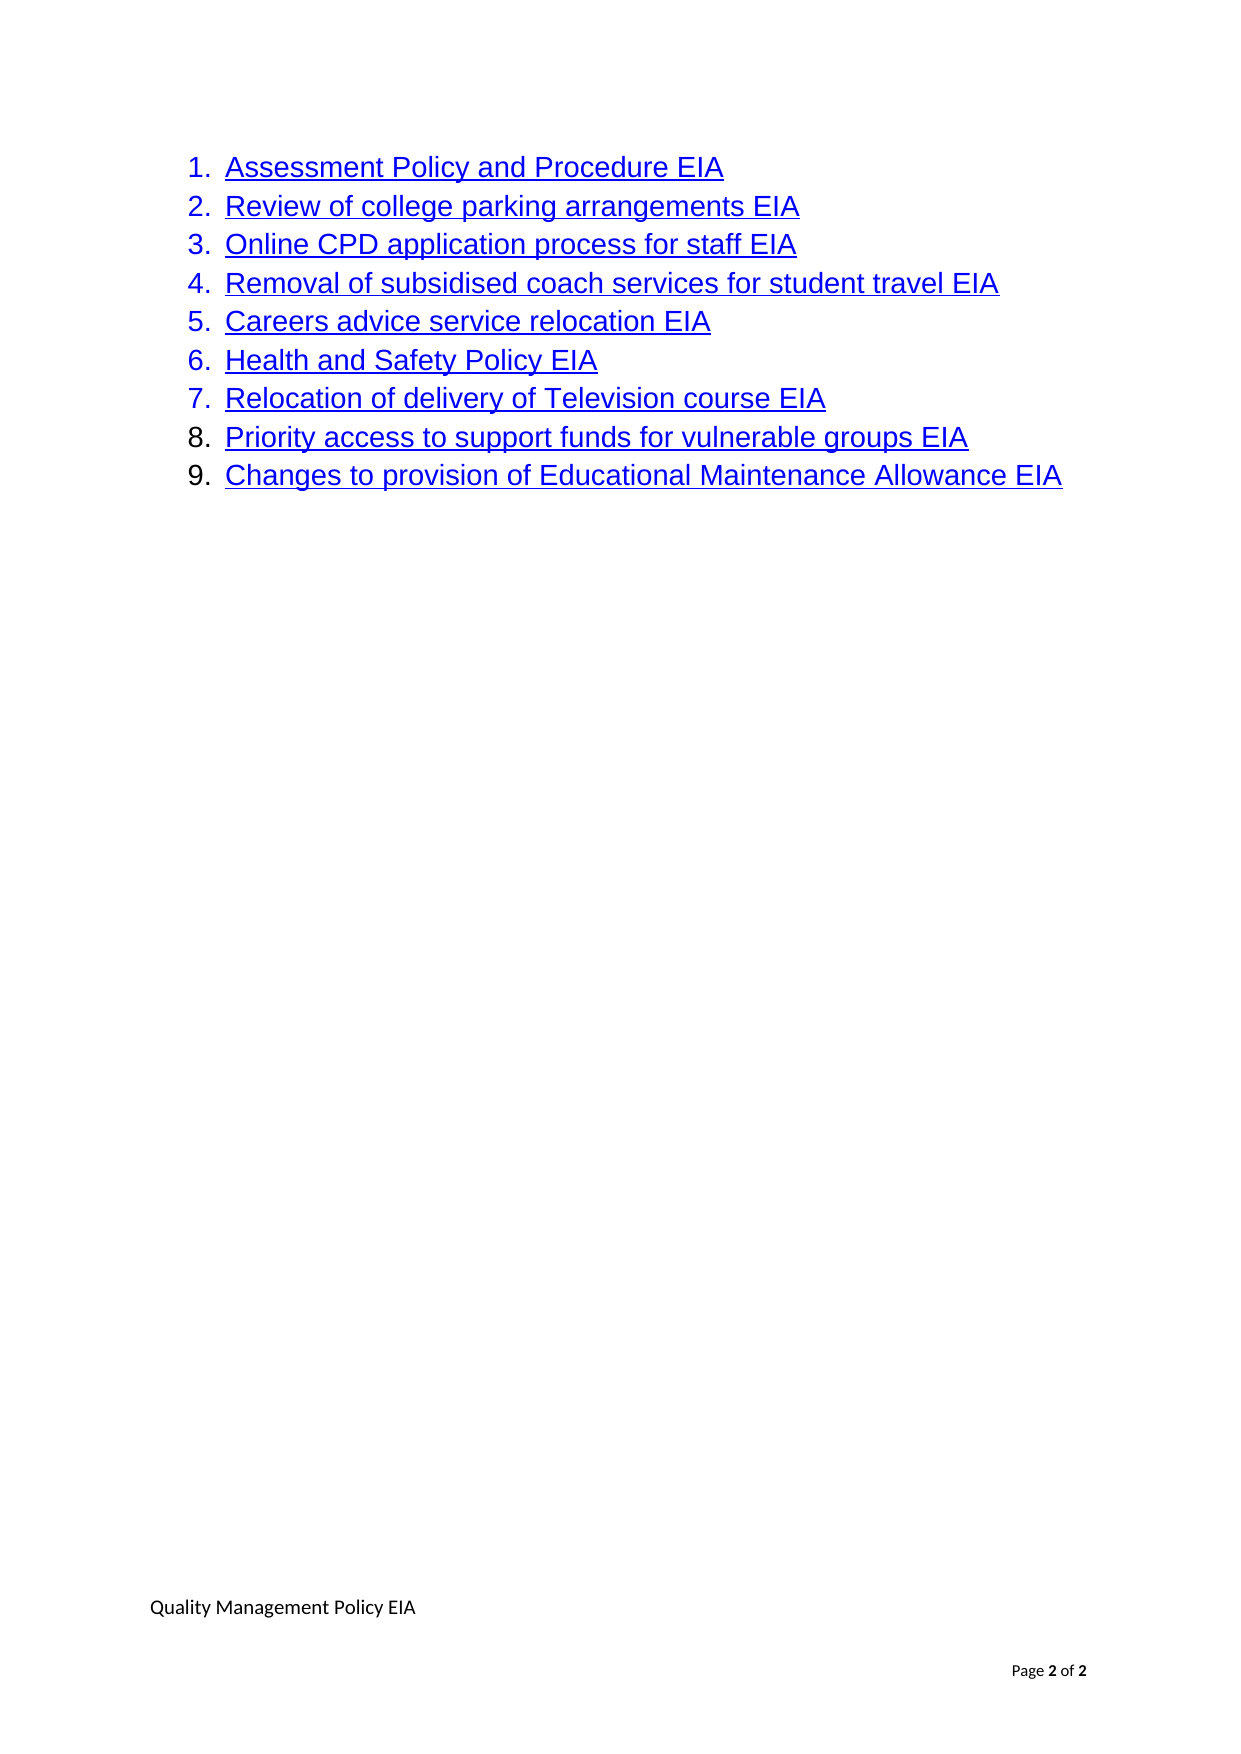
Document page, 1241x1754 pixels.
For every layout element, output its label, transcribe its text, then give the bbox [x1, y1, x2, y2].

list Relocation of delivery of Television course EIA [187, 381, 1090, 415]
list Assessment Policy and Procedure EIA [187, 150, 1090, 183]
list Priority access to support funds for vulnerable groups EIA [187, 420, 1090, 453]
list Review of college parking arrangements EIA [187, 188, 1090, 222]
list Online CPD application process for staff EIA [187, 227, 1090, 261]
list Changes to provision of Educational Maintenance Allowance EIA [187, 458, 1090, 492]
list Health and Safety Policy EIA [187, 343, 1090, 376]
list Careers advice service relocation EIA [187, 304, 1090, 338]
list Removal of subsidised coach services for student travel EIA [187, 266, 1090, 299]
